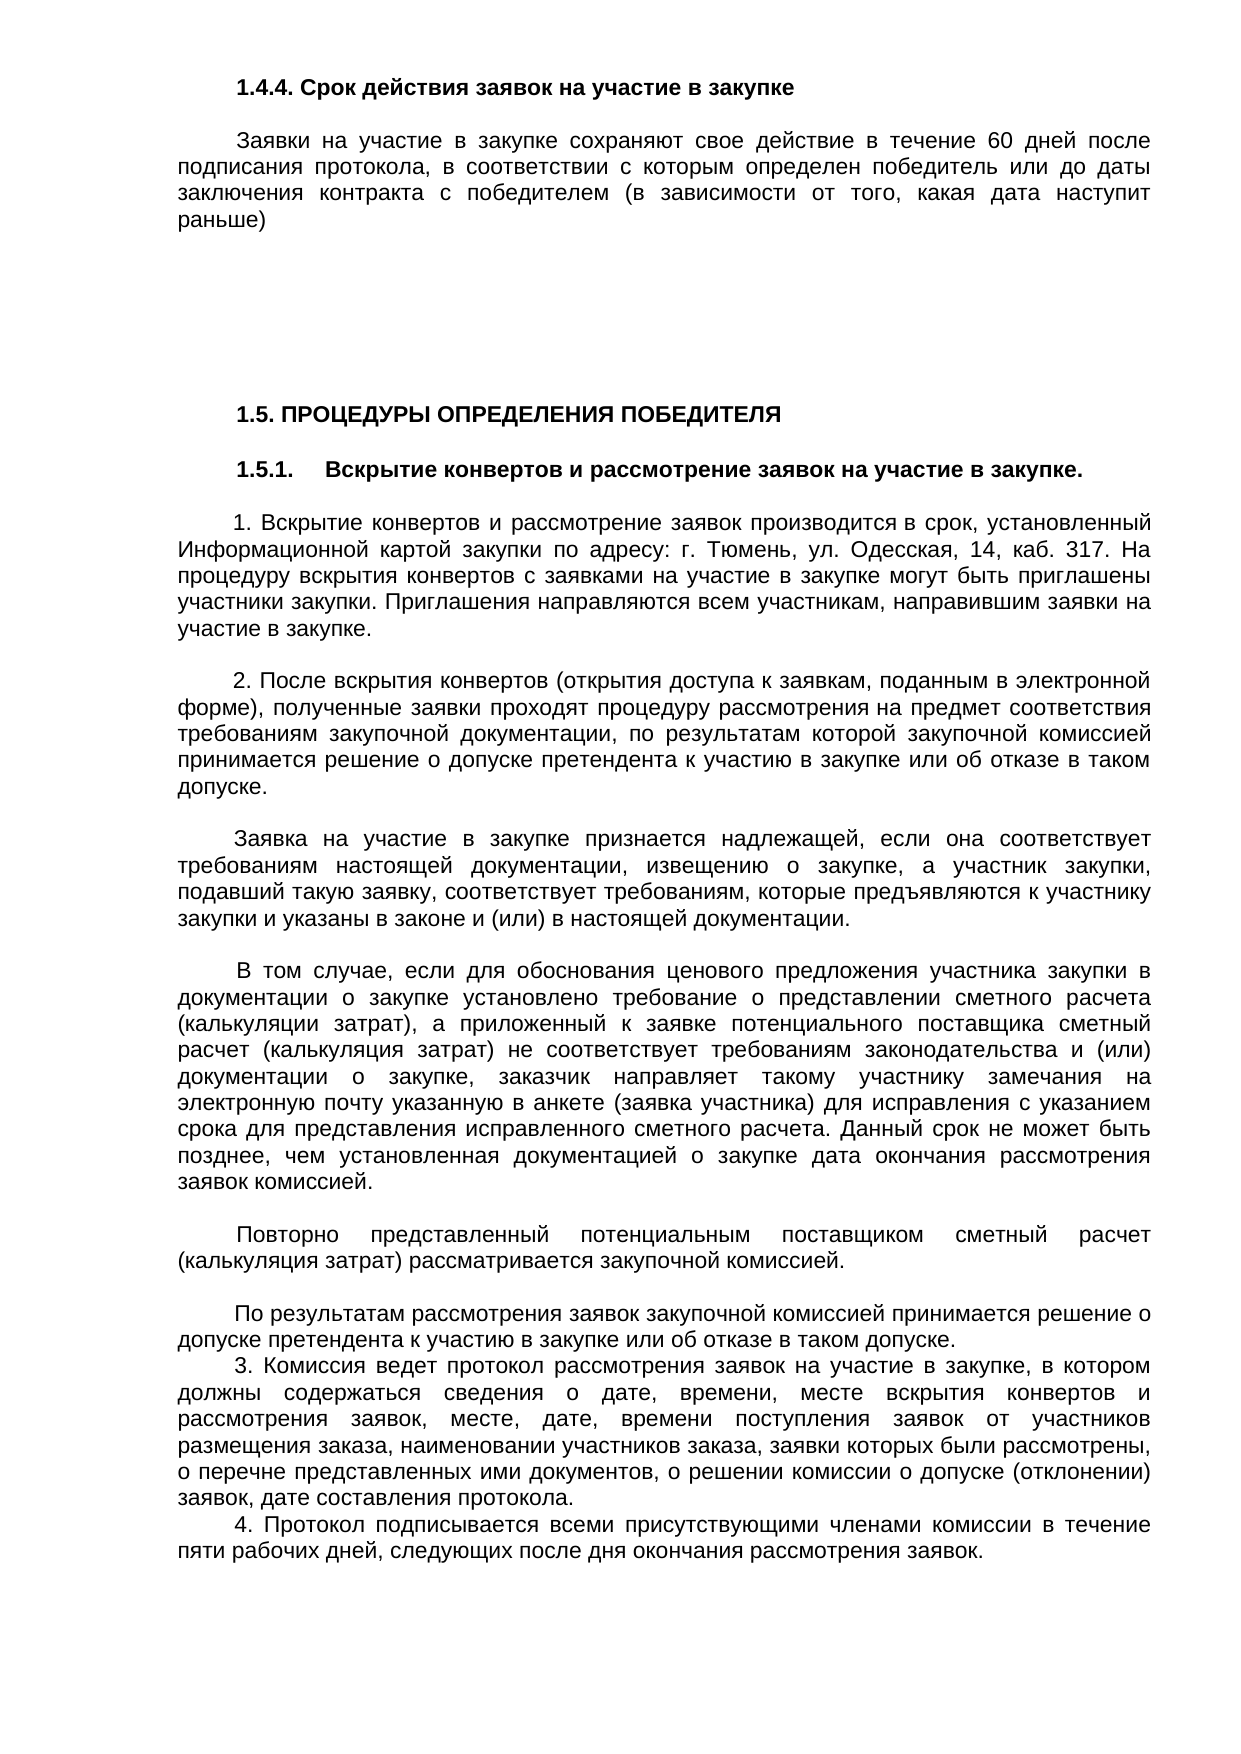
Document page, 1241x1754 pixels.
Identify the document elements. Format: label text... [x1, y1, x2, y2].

text В том случае, если для обоснования ценового предложения участника закупки в документации о закупке установлено требование о представлении сметного расчета (калькуляции затрат), а приложенный к заявке потенциального поставщика сметный расчет (калькуляция затрат) не соответствует требованиям законодательства и (или) документации о закупке, заказчик направляет такому участнику замечания на электронную почту указанную в анкете (заявка участника) для исправления с указанием срока для представления исправленного сметного расчета. Данный срок не может быть позднее, чем установленная документацией о закупке дата окончания рассмотрения заявок комиссией. [177, 957, 1152, 1194]
text Заявки на участие в закупке сохраняют свое действие в течение 60 дней после подписания протокола, в соответствии с которым определен победитель или до даты заключения контракта с победителем (в зависимости от того, какая дата наступит раньше) [177, 127, 1152, 261]
text 4. Протокол подписывается всеми присутствующими членами комиссии в течение пяти рабочих дней, следующих после дня окончания рассмотрения заявок. [177, 1511, 1152, 1563]
text Заявка на участие в закупке признается надлежащей, если она соответствует требованиям настоящей документации, извещению о закупке, а участник закупки, подавший такую заявку, соответствует требованиям, которые предъявляются к участнику закупки и указаны в законе и (или) в настоящей документации. [177, 825, 1152, 931]
text 1.5. ПРОЦЕДУРЫ ОПРЕДЕЛЕНИЯ ПОБЕДИТЕЛЯ [177, 401, 1152, 427]
list Вскрытие конвертов и рассмотрение заявок на участие в закупке. [236, 456, 1152, 483]
text По результатам рассмотрения заявок закупочной комиссией принимается решение о допуске претендента к участию в закупке или об отказе в таком допуске. [177, 1300, 1152, 1352]
text Повторно представленный потенциальным поставщиком сметный расчет (калькуляция затрат) рассматривается закупочной комиссией. [177, 1221, 1152, 1273]
text 2. После вскрытия конвертов (открытия доступа к заявкам, поданным в электронной форме), полученные заявки проходят процедуру рассмотрения на предмет соответствия требованиям закупочной документации, по результатам которой закупочной комиссией принимается решение о допуске претендента к участию в закупке или об отказе в таком допуске. [177, 667, 1152, 799]
text 1. Вскрытие конвертов и рассмотрение заявок производится в срок, установленный Информационной картой закупки по адресу: г. Тюмень, ул. Одесская, 14, каб. 317. На процедуру вскрытия конвертов с заявками на участие в закупке могут быть приглашены участники закупки. Приглашения направляются всем участникам, направившим заявки на участие в закупке. [177, 509, 1152, 641]
text 1.4.4. Срок действия заявок на участие в закупке [177, 74, 1152, 100]
text 3. Комиссия ведет протокол рассмотрения заявок на участие в закупке, в котором должны содержаться сведения о дате, времени, месте вскрытия конвертов и рассмотрения заявок, месте, дате, времени поступления заявок от участников размещения заказа, наименовании участников заказа, заявки которых были рассмотрены, о перечне представленных ими документов, о решении комиссии о допуске (отклонении) заявок, дате составления протокола. [177, 1352, 1152, 1511]
